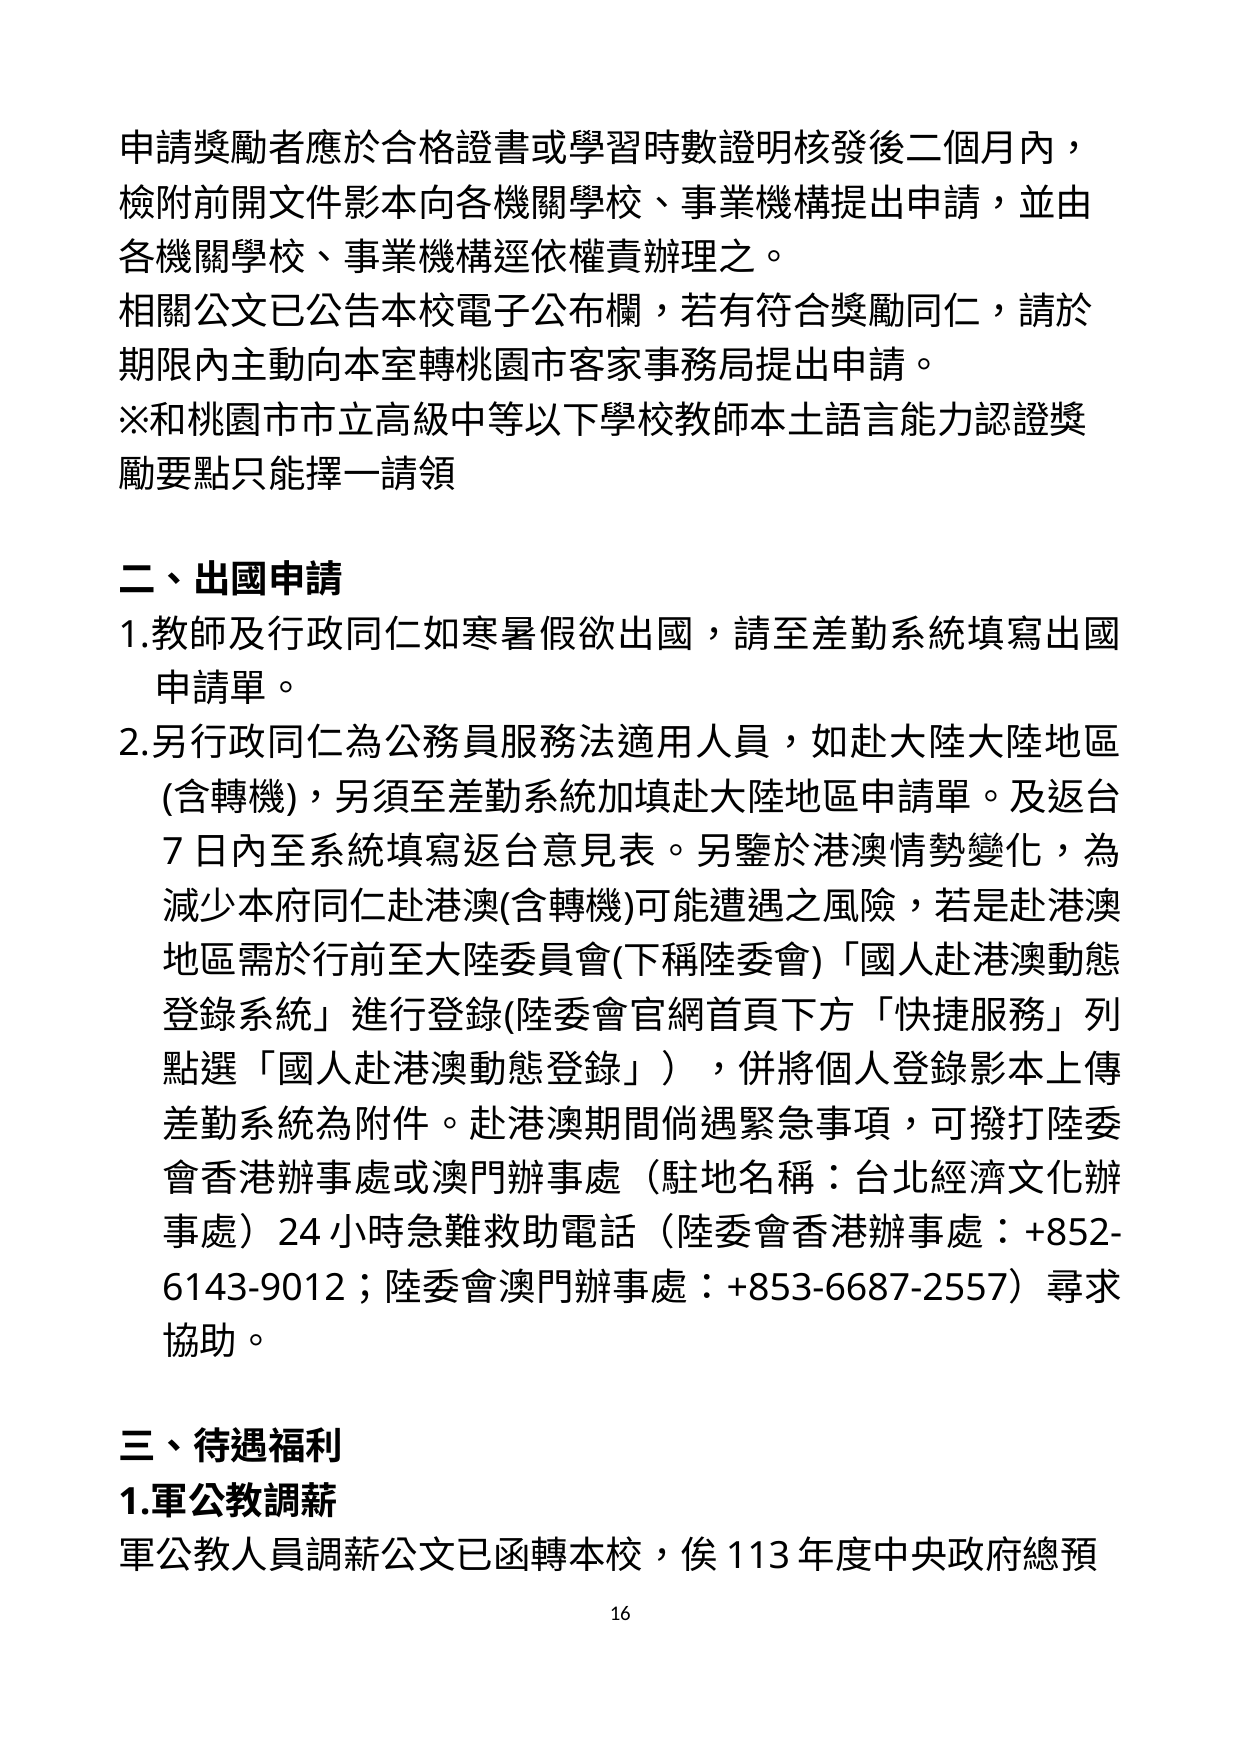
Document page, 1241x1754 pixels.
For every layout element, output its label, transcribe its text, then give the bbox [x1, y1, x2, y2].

text 三、待遇福利 [118, 1416, 1122, 1471]
text 申請獎勵者應於合格證書或學習時數證明核發後二個月內，檢附前開文件影本向各機關學校、事業機構提出申請，並由各機關學校、事業機構逕依權責辦理之。 [118, 118, 1122, 281]
text 1.軍公教調薪 [118, 1471, 1122, 1525]
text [118, 1525, 1122, 1579]
text 2.另行政同仁為公務員服務法適用人員，如赴大陸大陸地區(含轉機)，另須至差勤系統加填赴大陸地區申請單。及返台7日內至系統填寫返台意見表。另鑒於港澳情勢變化，為減少本府同仁赴港澳(含轉機)可能遭遇之風險，若是赴港澳地區需於行前至大陸委員會(下稱陸委會)「國人赴港澳動態登錄系統」進行登錄(陸委會官網首頁下方「快捷服務」列點選「國人赴港澳動態登錄」），併將個人登錄影本上傳差勤系統為附件。赴港澳期間倘遇緊急事項，可撥打陸委會香港辦事處或澳門辦事處（駐地名稱：台北經濟文化辦事處）24小時急難救助電話（陸委會香港辦事處：+852-6143-9012；陸委會澳門辦事處：+853-6687-2557）尋求協助。 [118, 712, 1122, 1365]
text 1.教師及行政同仁如寒暑假欲出國，請至差勤系統填寫出國申請單。 [118, 603, 1122, 712]
text ※和桃園市市立高級中等以下學校教師本土語言能力認證獎勵要點只能擇一請領 [118, 389, 1122, 498]
text 二、出國申請 [118, 549, 1122, 603]
text 相關公文已公告本校電子公布欄，若有符合獎勵同仁，請於期限內主動向本室轉桃園市客家事務局提出申請。 [118, 281, 1122, 389]
